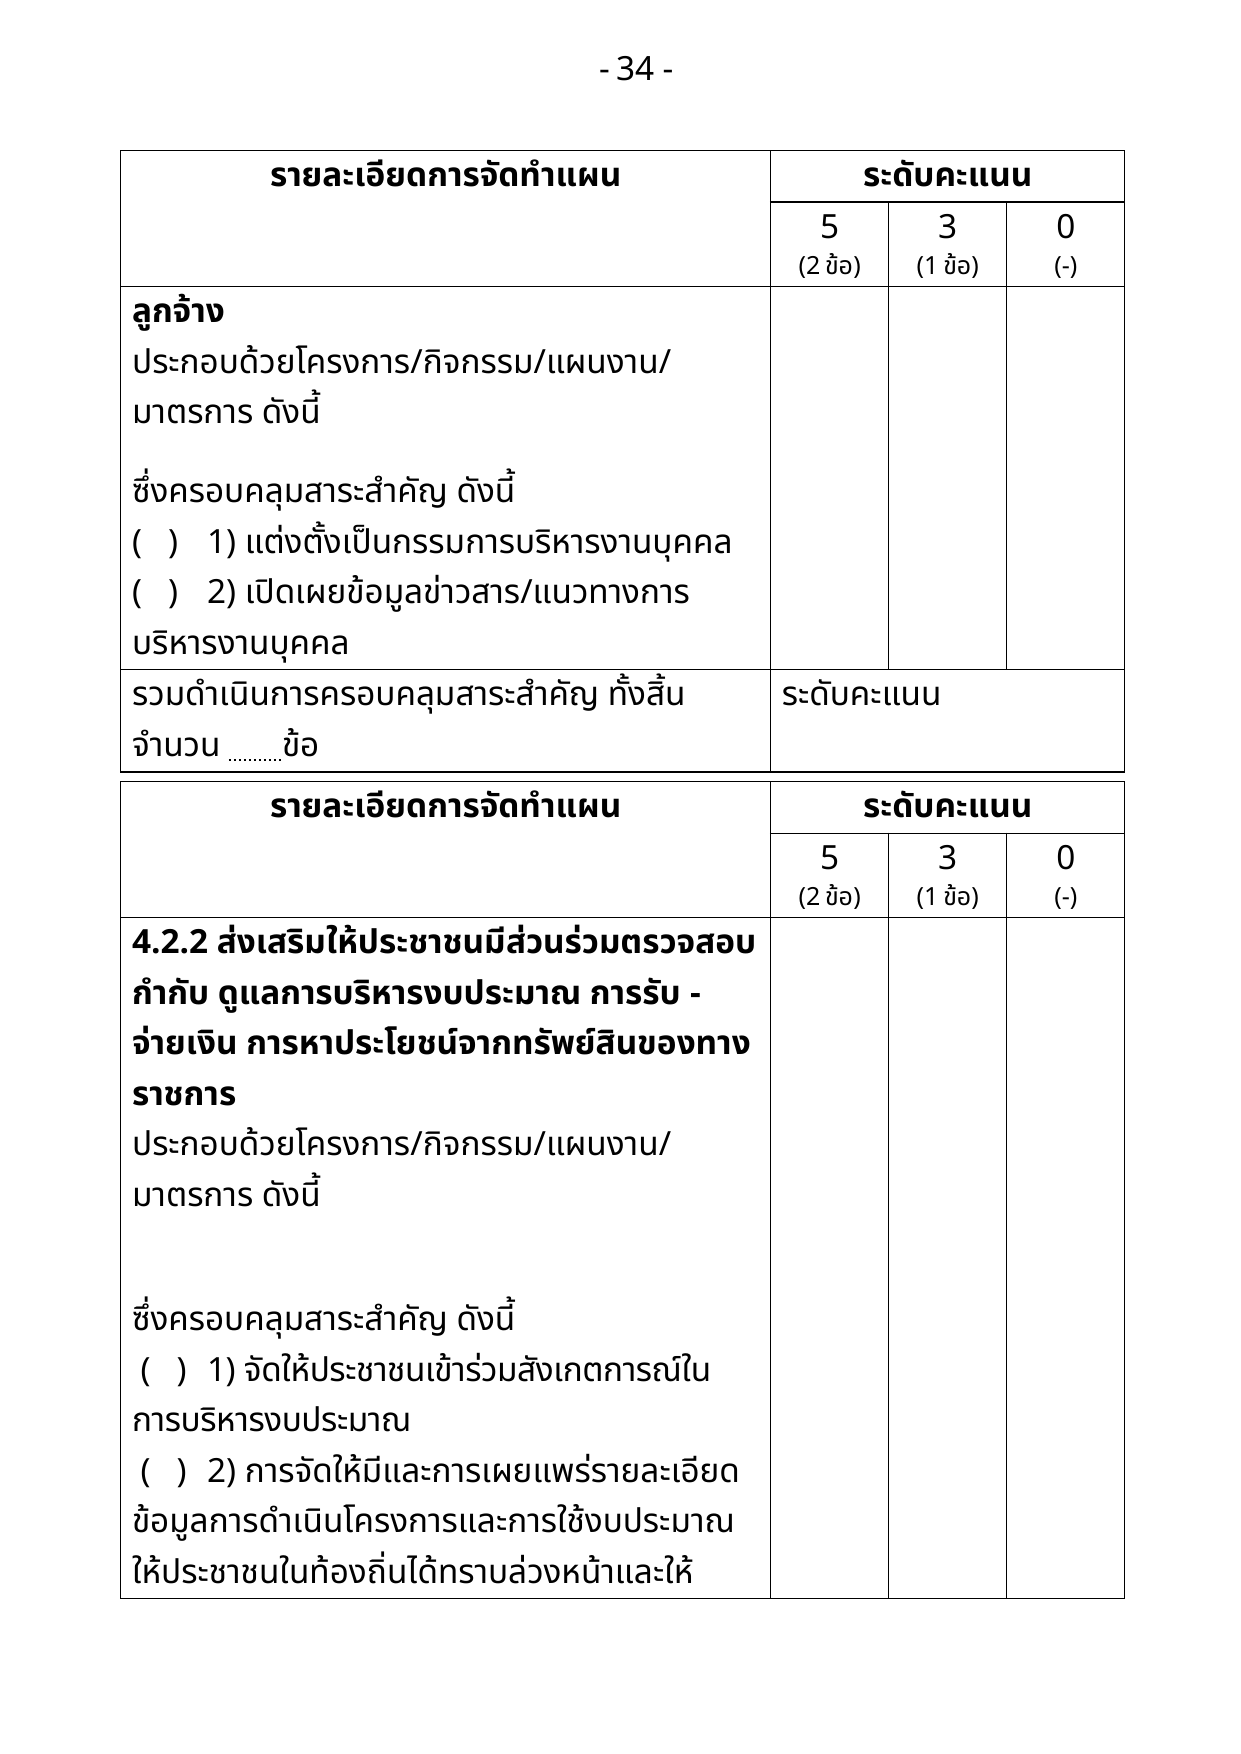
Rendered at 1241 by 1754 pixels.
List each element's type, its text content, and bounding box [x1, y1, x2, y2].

table_cell [771, 287, 888, 669]
table_cell 5 (2ข้อ) [771, 834, 888, 917]
table_cell 0 (-) [1007, 203, 1124, 286]
table_cell [1007, 287, 1124, 669]
table_cell ระดับคะแนน [771, 670, 1124, 771]
table_header ระดับคะแนน [771, 151, 1124, 201]
table_cell รวมดำเนินการครอบคลุมสาระสำคัญ ทั้งสิ้น จำนวน ข้อ [121, 670, 770, 771]
table_cell [1007, 918, 1124, 1598]
table_cell [889, 918, 1006, 1598]
table_header รายละเอียดการจัดทำแผน [121, 782, 770, 917]
table_cell [889, 287, 1006, 669]
table_cell [771, 918, 888, 1598]
table_cell 0 (-) [1007, 834, 1124, 917]
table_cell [121, 287, 770, 669]
table_cell 3 (1ข้อ) [889, 203, 1006, 286]
table_cell 3 (1ข้อ) [889, 834, 1006, 917]
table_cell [121, 918, 770, 1598]
table_header รายละเอียดการจัดทำแผน [121, 151, 770, 286]
table_cell 5 (2ข้อ) [771, 203, 888, 286]
table_header ระดับคะแนน [771, 782, 1124, 832]
